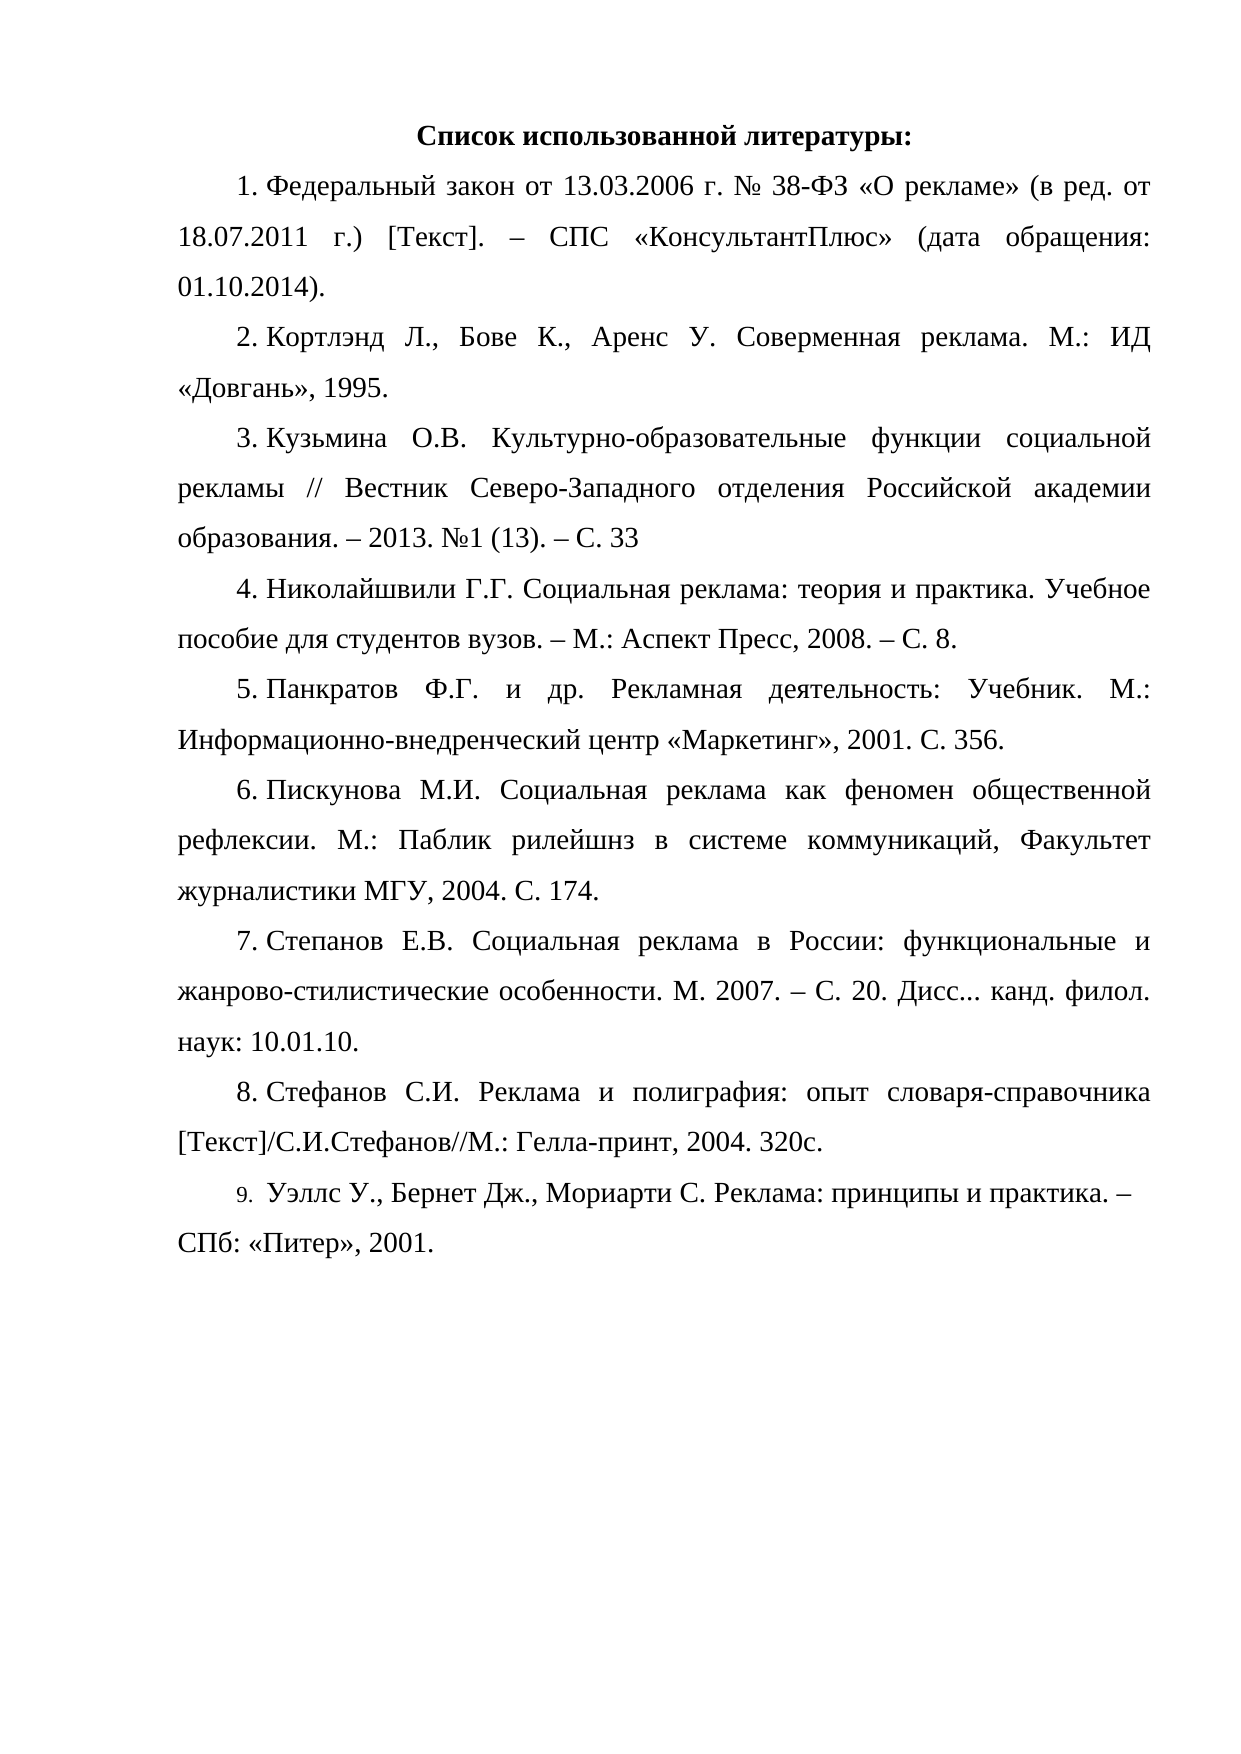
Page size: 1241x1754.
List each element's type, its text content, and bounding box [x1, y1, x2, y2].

list Кортлэнд Л., Бове К., Аренс У. Соверменная реклама. М.: ИД «Довгань», 1995. [177, 319, 1152, 403]
list Уэллс У., Бернет Дж., Мориарти С. Реклама: принципы и практика. – СПб: «Питер», 2001. [177, 1175, 1152, 1258]
list Федеральный закон от 13.03.2006 г. № 38-ФЗ «О рекламе» (в ред. от 18.07.2011 г.) [Текст]. – СПС «КонсультантПлюс» (дата обращения: 01.10.2014). [177, 168, 1152, 303]
list Пискунова М.И. Социальная реклама как феномен общественной рефлексии. М.: Паблик рилейшнз в системе коммуникаций, Факультет журналистики МГУ, 2004. С. 174. [177, 772, 1152, 906]
list Степанов Е.В. Социальная реклама в России: функциональные и жанрово-стилистические особенности. М. 2007. – С. 20. Дисс... канд. филол. наук: 10.01.10. [177, 923, 1152, 1057]
text Список использованной литературы: [177, 118, 1152, 152]
list Кузьмина О.В. Культурно-образовательные функции социальной рекламы // Вестник Северо-Западного отделения Российской академии образования. – 2013. №1 (13). – С. 33 [177, 420, 1152, 554]
list Николайшвили Г.Г. Социальная реклама: теория и практика. Учебное пособие для студентов вузов. – М.: Аспект Пресс, 2008. – С. 8. [177, 571, 1152, 655]
list Панкратов Ф.Г. и др. Рекламная деятельность: Учебник. М.: Информационно-внедренческий центр «Маркетинг», 2001. С. 356. [177, 672, 1152, 755]
list Стефанов С.И. Реклама и полиграфия: опыт словаря-справочника [Текст]/С.И.Стефанов//М.: Гелла-принт, 2004. 320с. [177, 1074, 1152, 1158]
